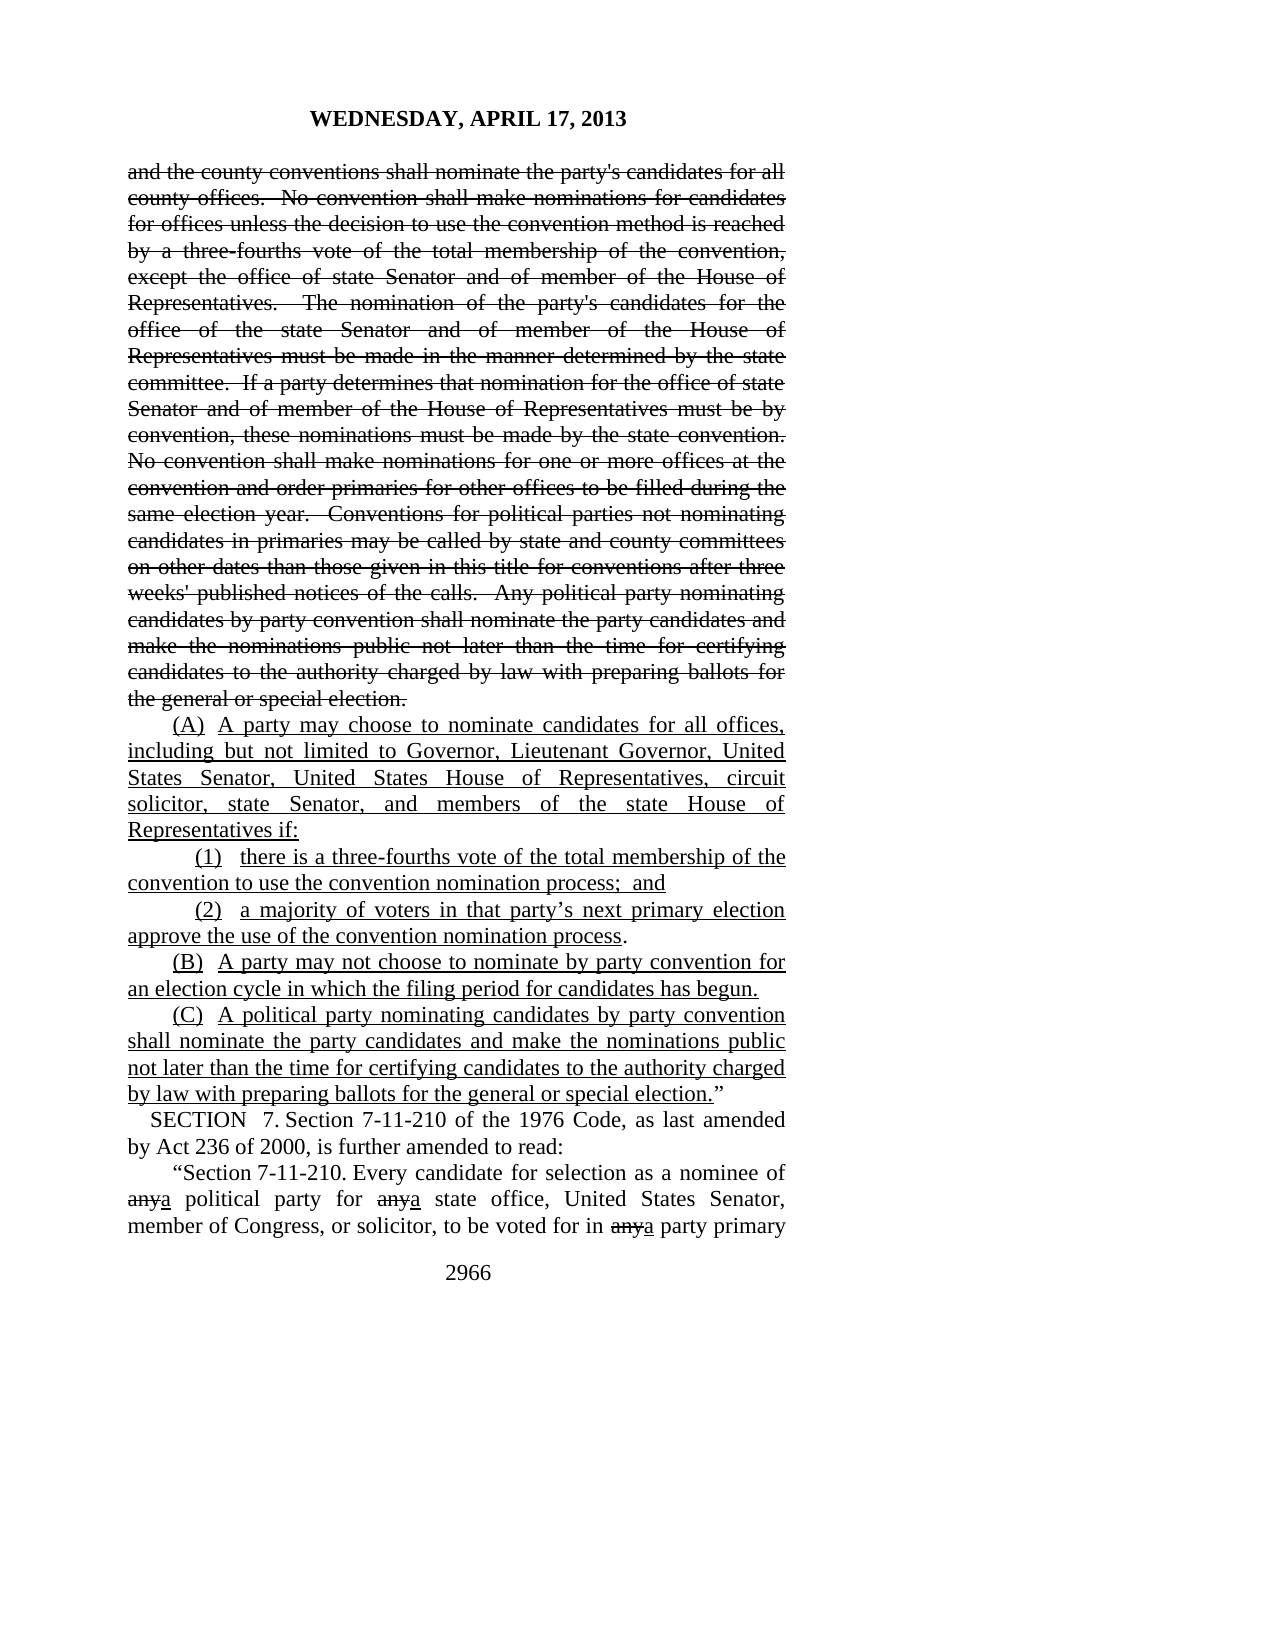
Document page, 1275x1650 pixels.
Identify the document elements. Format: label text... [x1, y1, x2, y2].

text (C) A political party nominating candidates by party convention shall nominate the party candidates and make the nominations public not later than the time for certifying candidates to the authority charged by law with preparing ballots for the general or special election.” [127, 1051, 786, 1077]
text (B) A party may not choose to nominate by party convention for an election cycle in which the filing period for candidates has begun. [127, 948, 786, 1001]
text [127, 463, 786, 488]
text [127, 1159, 786, 1238]
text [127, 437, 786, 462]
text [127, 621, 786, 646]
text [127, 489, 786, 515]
text (1) there is a three-fourths vote of the total membership of the convention to use the convention nomination process; and [127, 843, 786, 896]
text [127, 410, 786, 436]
text (A) A party may choose to nominate candidates for all offices, including but not limited to Governor, Lieutenant Governor, United States Senator, United States House of Representatives, circuit solicitor, state Senator, and members of the state House of Representatives if: [127, 761, 786, 787]
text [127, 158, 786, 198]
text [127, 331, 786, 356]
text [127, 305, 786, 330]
text (C) A political party nominating candidates by party convention shall nominate the party candidates and make the nominations public not later than the time for certifying candidates to the authority charged by law with preparing ballots for the general or special election.” [127, 1001, 786, 1050]
text (2) a majority of voters in that party’s next primary election approve the use of the convention nomination process. [127, 896, 786, 948]
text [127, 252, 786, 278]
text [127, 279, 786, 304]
text (C) A political party nominating candidates by party convention shall nominate the party candidates and make the nominations public not later than the time for certifying candidates to the authority charged by law with preparing ballots for the general or special election.” [127, 1078, 786, 1106]
text (A) A party may choose to nominate candidates for all offices, including but not limited to Governor, Lieutenant Governor, United States Senator, United States House of Representatives, circuit solicitor, state Senator, and members of the state House of Representatives if: [127, 711, 786, 760]
text SECTION 7. Section 7-11-210 of the 1976 Code, as last amended by Act 236 of 2000, is further amended to read: [127, 1106, 786, 1159]
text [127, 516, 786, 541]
text (A) A party may choose to nominate candidates for all offices, including but not limited to Governor, Lieutenant Governor, United States Senator, United States House of Representatives, circuit solicitor, state Senator, and members of the state House of Representatives if: [127, 788, 786, 843]
